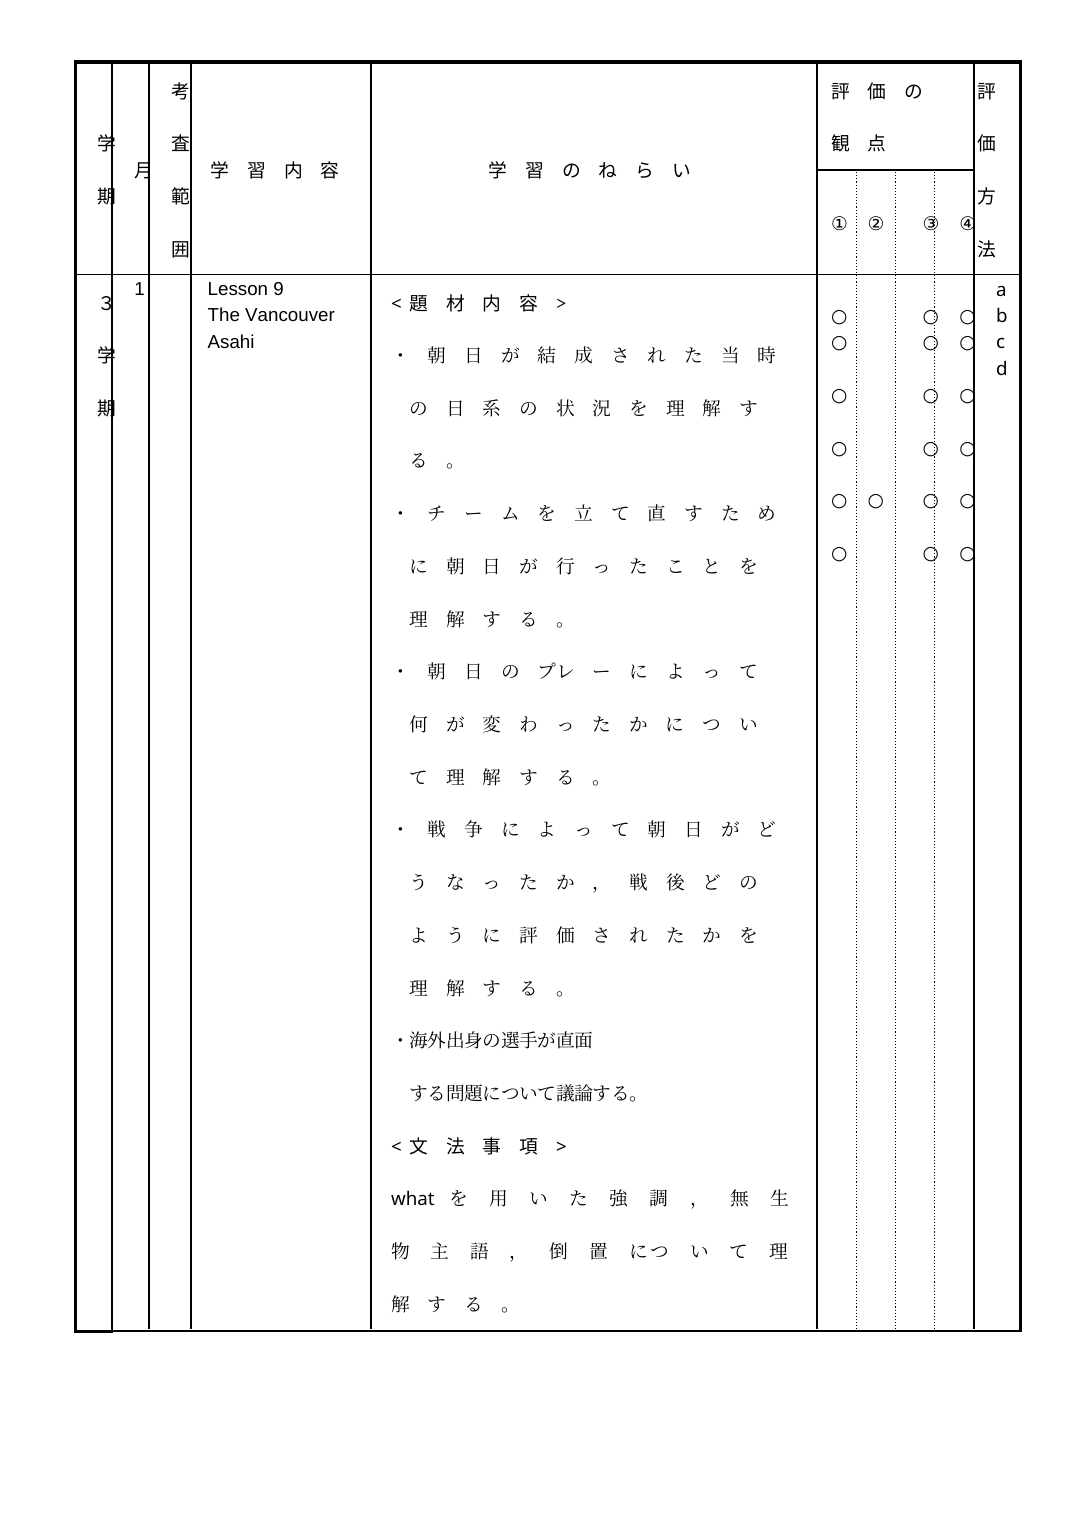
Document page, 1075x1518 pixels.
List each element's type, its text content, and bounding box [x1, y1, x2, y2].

table_cell a b c d [975, 275, 1019, 1329]
table_header 評価方法 [975, 64, 1019, 274]
table_cell ③ [895, 171, 934, 274]
table_header 月 [113, 64, 148, 274]
table_cell ３学期 [77, 275, 111, 1329]
table_header 学習のねらい [372, 64, 816, 274]
table_cell ① [818, 171, 856, 274]
table_cell Lesson 9 The Vancouver Asahi [192, 275, 370, 1329]
table_cell 1 [113, 275, 148, 1329]
table_cell ○ ○ ○ ○ ○ ○ [895, 275, 934, 1329]
table_header 学習内容 [192, 64, 370, 274]
table_cell ○ [856, 275, 895, 1329]
table_header 学期 [77, 64, 111, 274]
table_cell <題材内容> ・朝日が結成された当時の日系の状況を理解する。 ・チームを立て直すために朝日が行ったことを理解する。 ・朝日のプレーによって何が変わったかについて理解する。 ・戦争によって朝日がどうなったか，戦後どのように評価されたかを理解する。 ・海外出身の選手が直面する問題について議論する。 <文法事項> whatを用いた強調，無生物主語，倒置について理解する。 [372, 275, 816, 1329]
table_cell ④ [934, 171, 973, 274]
table_cell ○ ○ ○ ○ ○ ○ [934, 275, 973, 1329]
table_cell ② [856, 171, 895, 274]
table_cell ○ ○ ○ ○ ○ ○ [818, 275, 856, 1329]
table_header 考査範囲 [150, 64, 190, 274]
table_cell [150, 275, 190, 1329]
table_header 評価の観点 [818, 64, 973, 169]
